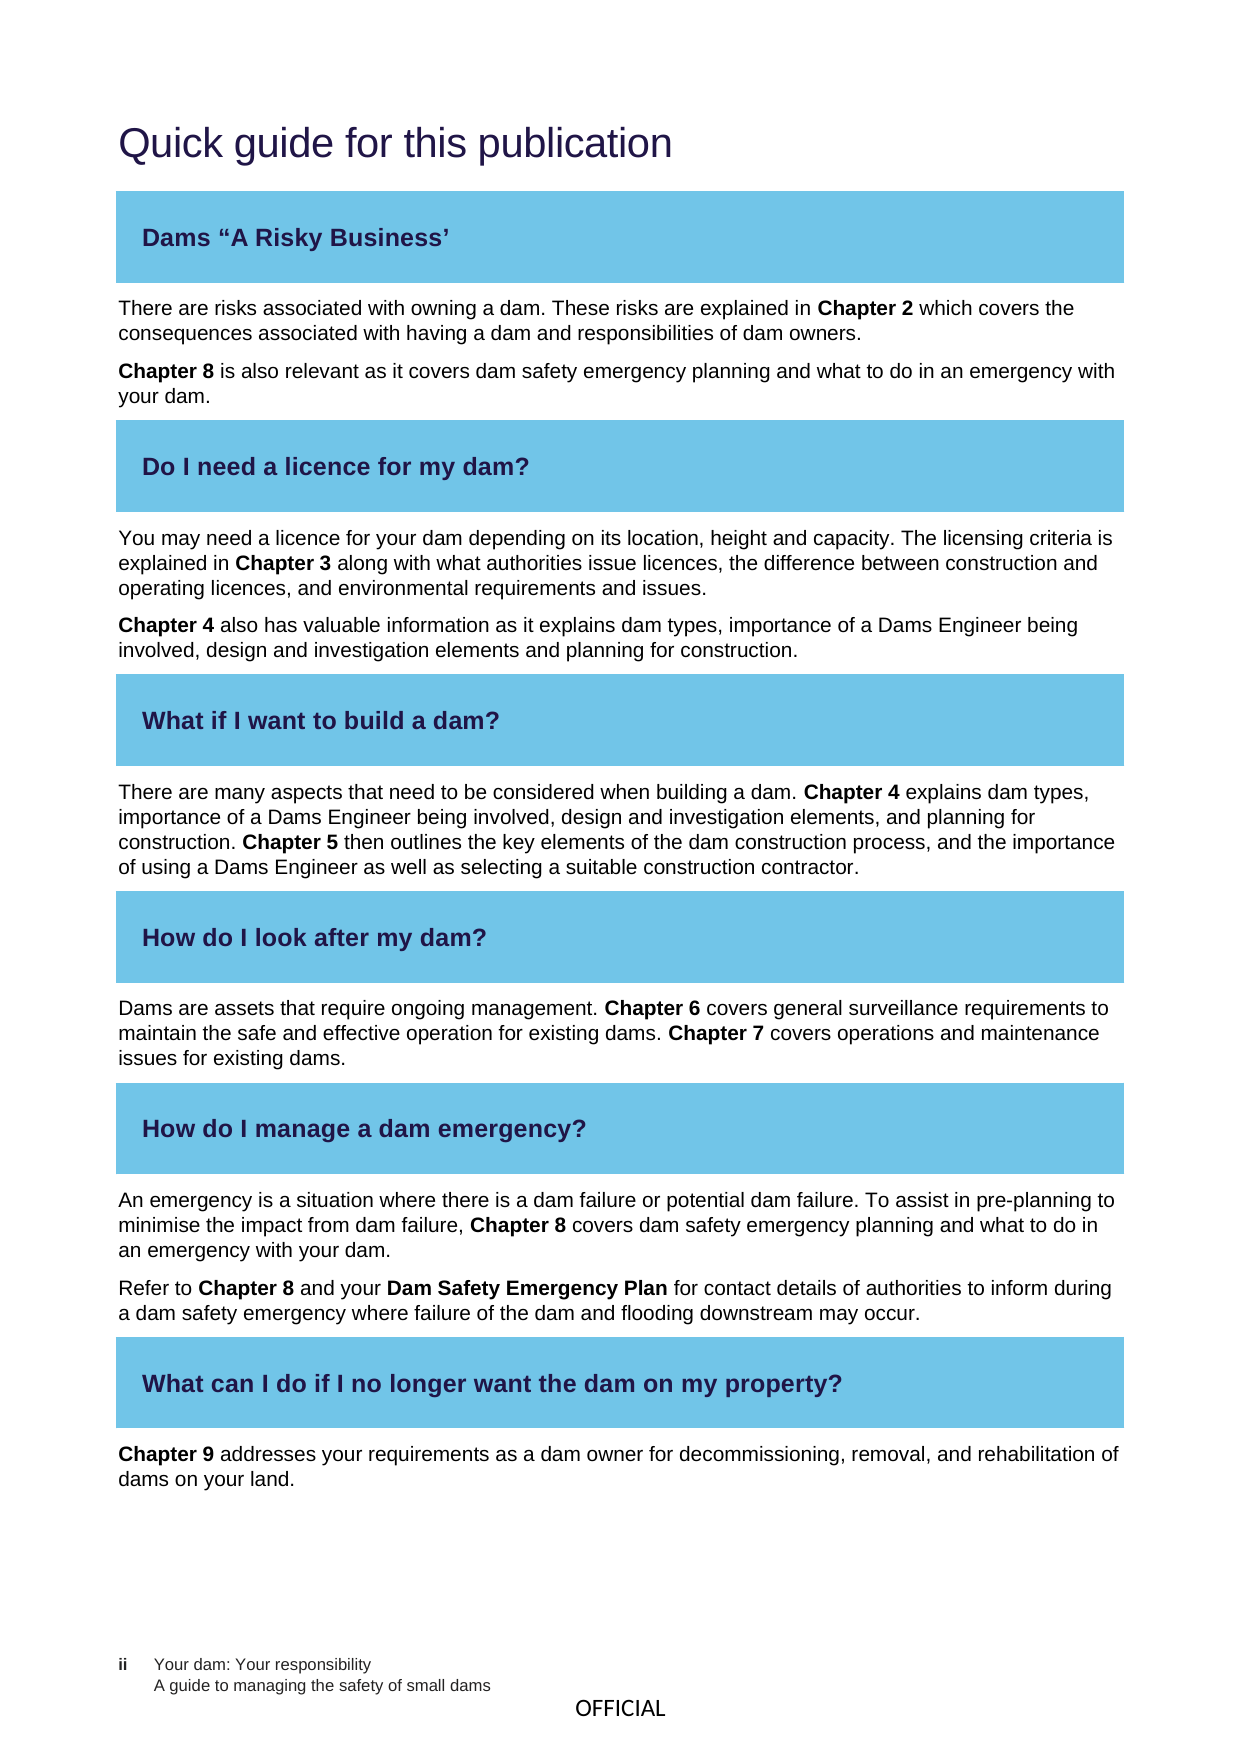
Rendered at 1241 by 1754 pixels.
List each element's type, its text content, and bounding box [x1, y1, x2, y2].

text There are risks associated with owning a dam. These risks are explained in Chapter 2 which covers the consequences associated with having a dam and responsibilities of dam owners. [118, 295, 1122, 345]
subtitle Dams “A Risky Business’ [117, 192, 1123, 282]
text There are many aspects that need to be considered when building a dam. Chapter 4 explains dam types, importance of a Dams Engineer being involved, design and investigation elements, and planning for construction. Chapter 5 then outlines the key elements of the dam construction process, and the importance of using a Dams Engineer as well as selecting a suitable construction contractor. [118, 778, 1122, 878]
text Chapter 8 is also relevant as it covers dam safety emergency planning and what to do in an emergency with your dam. [118, 358, 1122, 408]
text Chapter 4 also has valuable information as it explains dam types, importance of a Dams Engineer being involved, design and investigation elements and planning for construction. [118, 612, 1122, 662]
subtitle What if I want to build a dam? [117, 675, 1123, 765]
text Chapter 9 addresses your requirements as a dam owner for decommissioning, removal, and rehabilitation of dams on your land. [118, 1441, 1122, 1491]
text You may need a licence for your dam depending on its location, height and capacity. The licensing criteria is explained in Chapter 3 along with what authorities issue licences, the difference between construction and operating licences, and environmental requirements and issues. [118, 524, 1122, 599]
subtitle What can I do if I no longer want the dam on my property? [117, 1338, 1123, 1427]
subtitle Quick guide for this publication [118, 118, 1122, 166]
subtitle Do I need a licence for my dam? [117, 421, 1123, 511]
text Refer to Chapter 8 and your Dam Safety Emergency Plan for contact details of authorities to inform during a dam safety emergency where failure of the dam and flooding downstream may occur. [118, 1274, 1122, 1324]
subtitle How do I look after my dam? [117, 892, 1123, 982]
subtitle How do I manage a dam emergency? [117, 1084, 1123, 1173]
text Dams are assets that require ongoing management. Chapter 6 covers general surveillance requirements to maintain the safe and effective operation for existing dams. Chapter 7 covers operations and maintenance issues for existing dams. [118, 995, 1122, 1070]
text An emergency is a situation where there is a dam failure or potential dam failure. To assist in pre-planning to minimise the impact from dam failure, Chapter 8 covers dam safety emergency planning and what to do in an emergency with your dam. [118, 1187, 1122, 1262]
